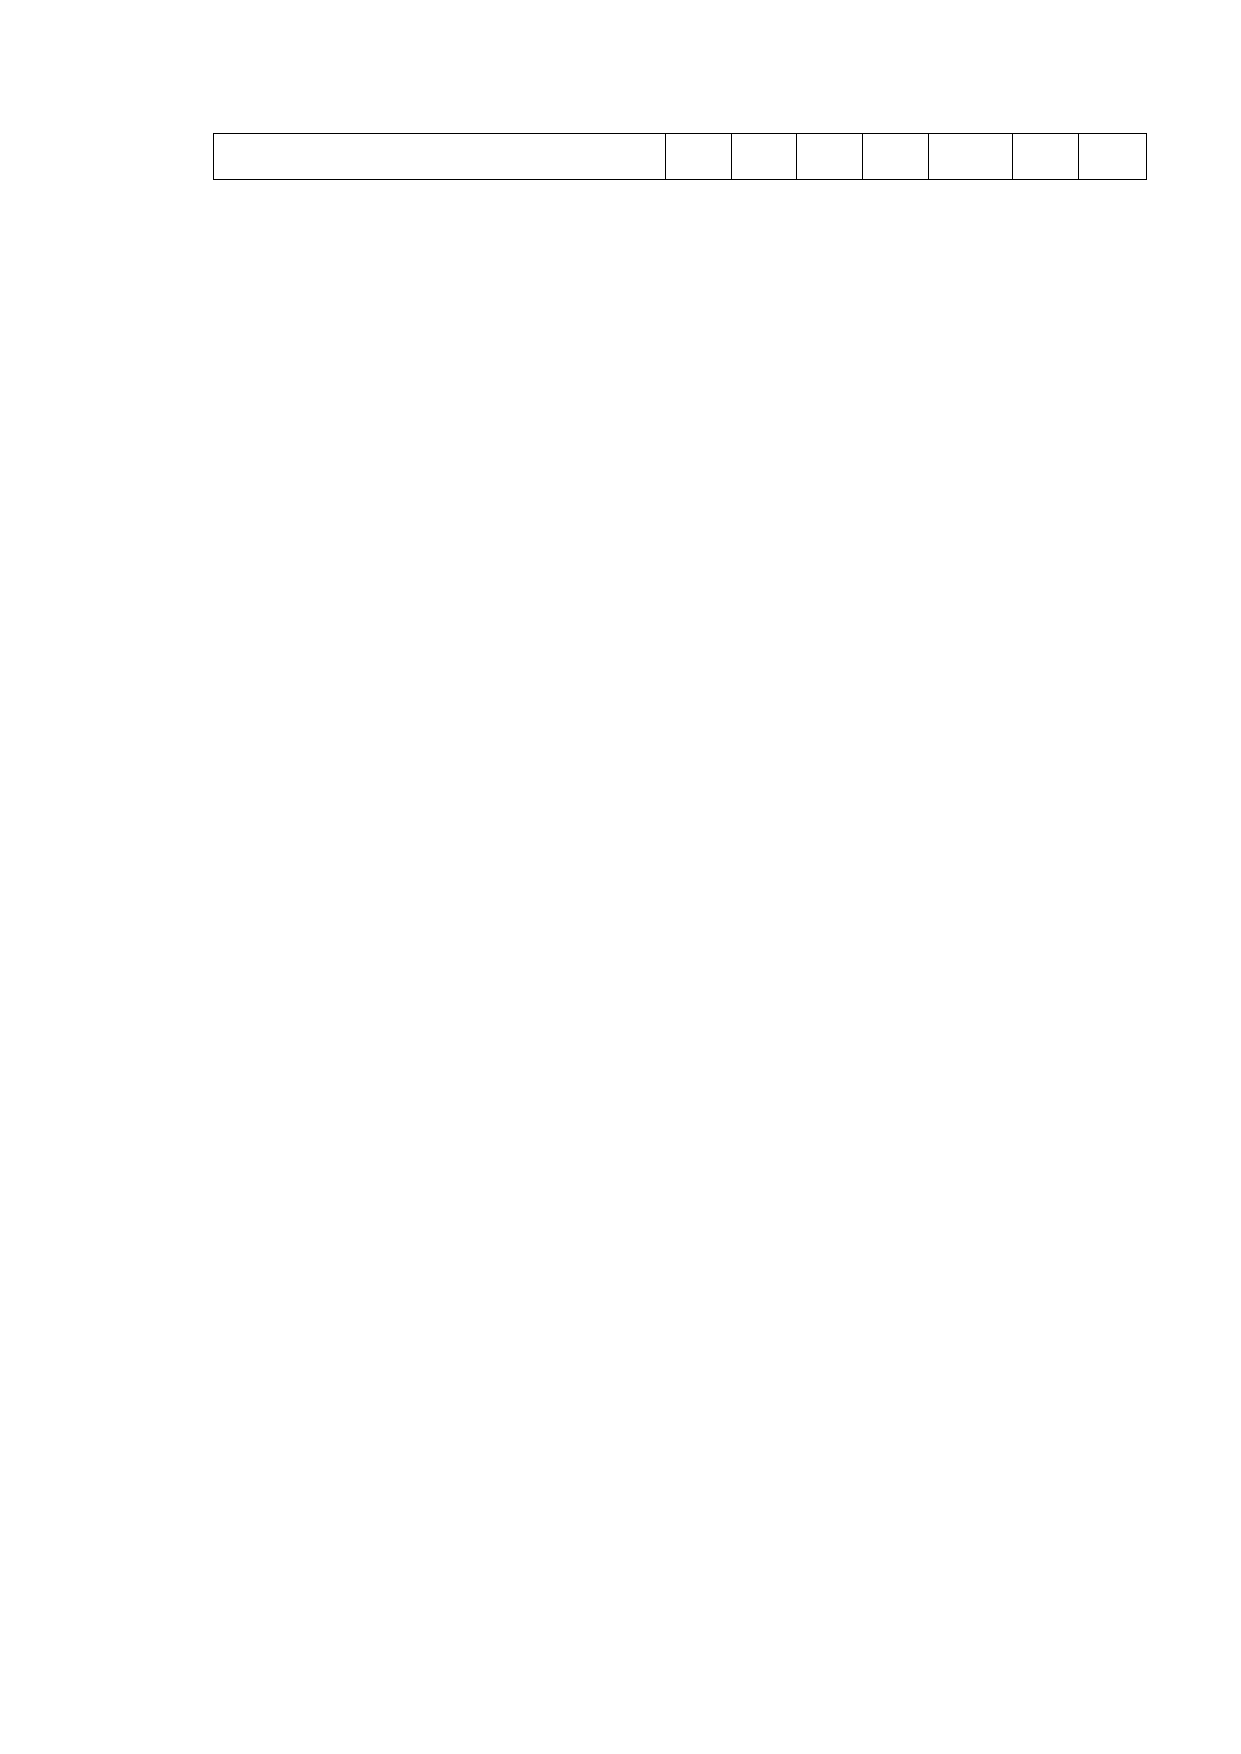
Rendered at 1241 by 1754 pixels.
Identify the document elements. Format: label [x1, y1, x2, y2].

table_cell [1079, 134, 1146, 179]
table_cell [863, 134, 928, 179]
table_cell [666, 134, 731, 179]
table_cell [1013, 134, 1078, 179]
table_cell [214, 134, 665, 179]
table_cell [797, 134, 862, 179]
table_cell [929, 134, 1012, 179]
table_cell [732, 134, 796, 179]
